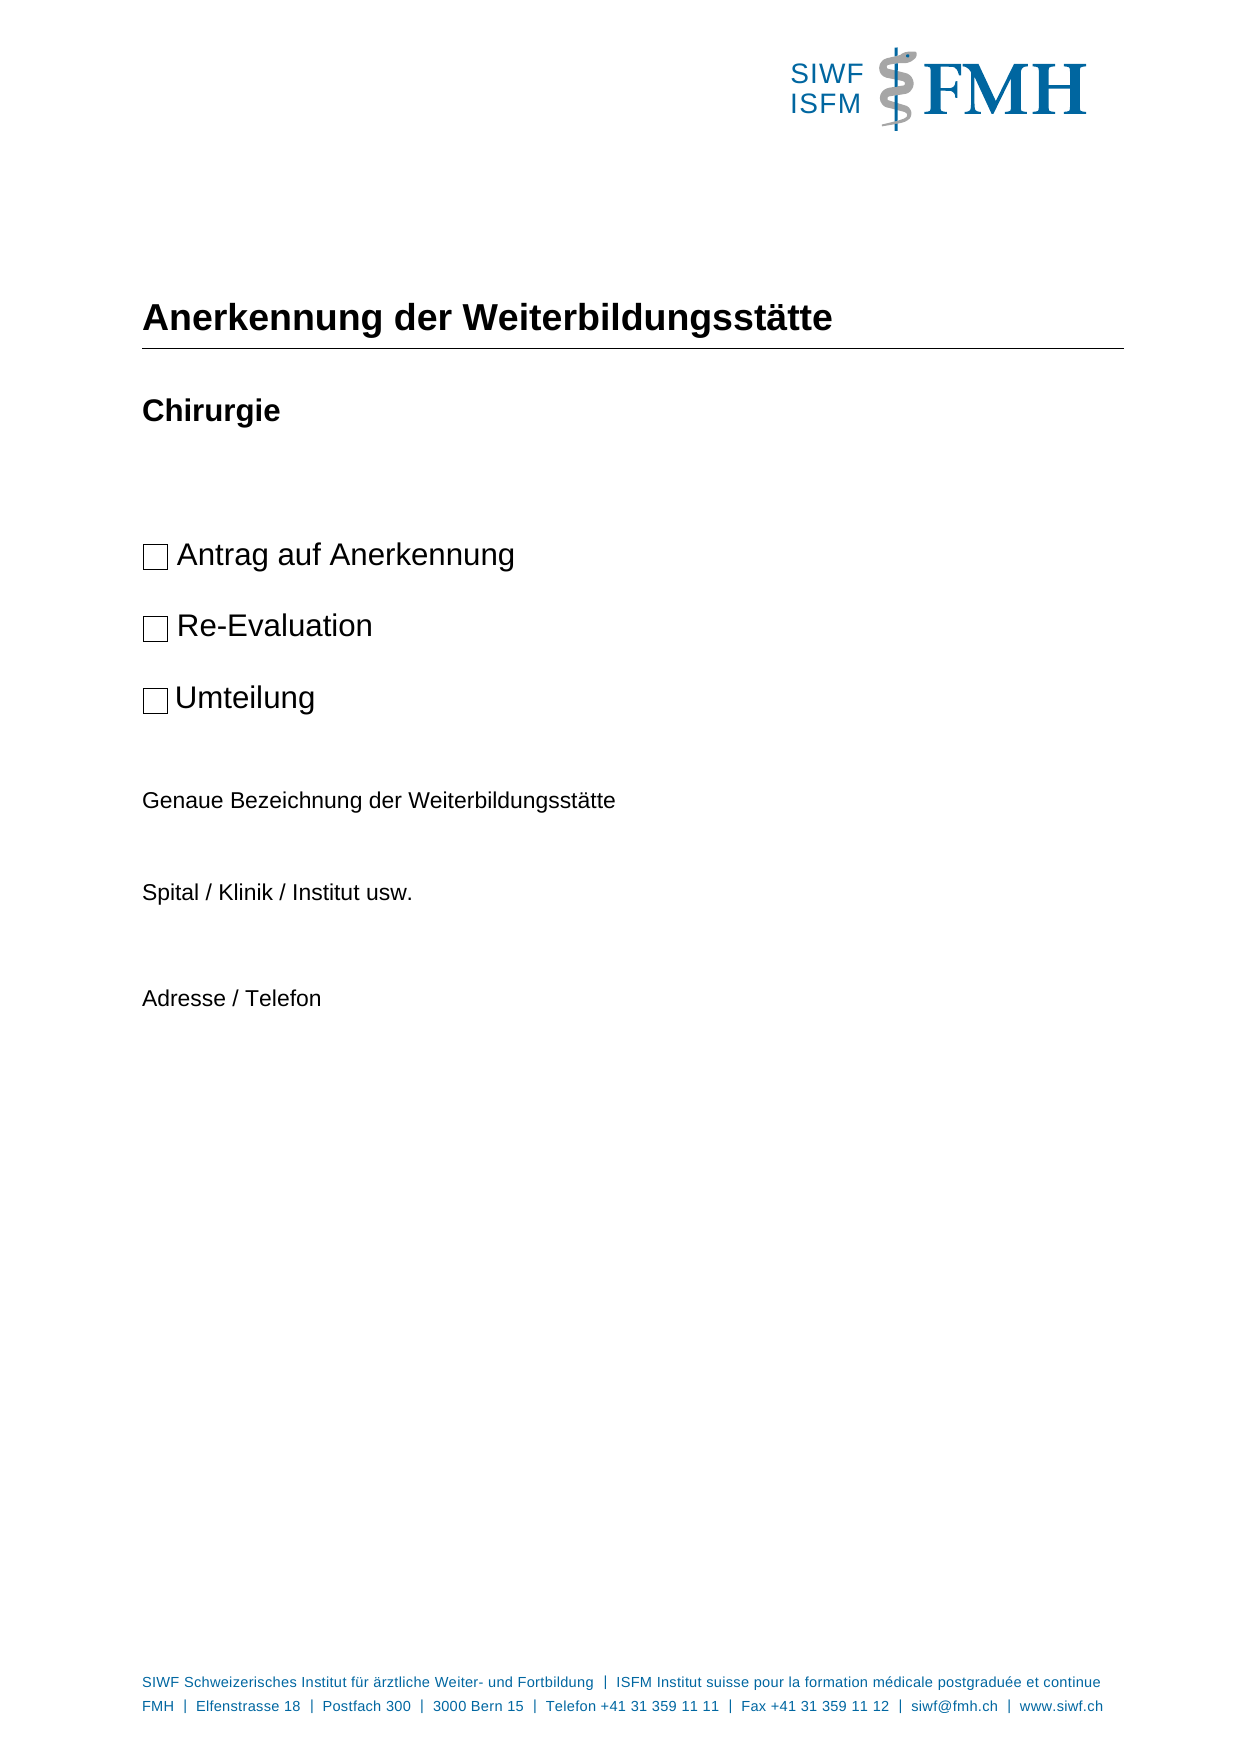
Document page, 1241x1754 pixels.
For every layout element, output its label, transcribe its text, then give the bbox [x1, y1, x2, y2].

text Chirurgie [142, 392, 1124, 428]
text Antrag auf Anerkennung [142, 536, 1124, 572]
text Anerkennung der Weiterbildungsstätte [142, 295, 1124, 338]
text Re-Evaluation [142, 607, 1124, 643]
text Genaue Bezeichnung der Weiterbildungsstätte [142, 787, 1124, 813]
text Adresse / Telefon [142, 985, 1124, 1011]
text Spital / Klinik / Institut usw. [142, 879, 1124, 906]
text Umteilung [142, 679, 1124, 715]
